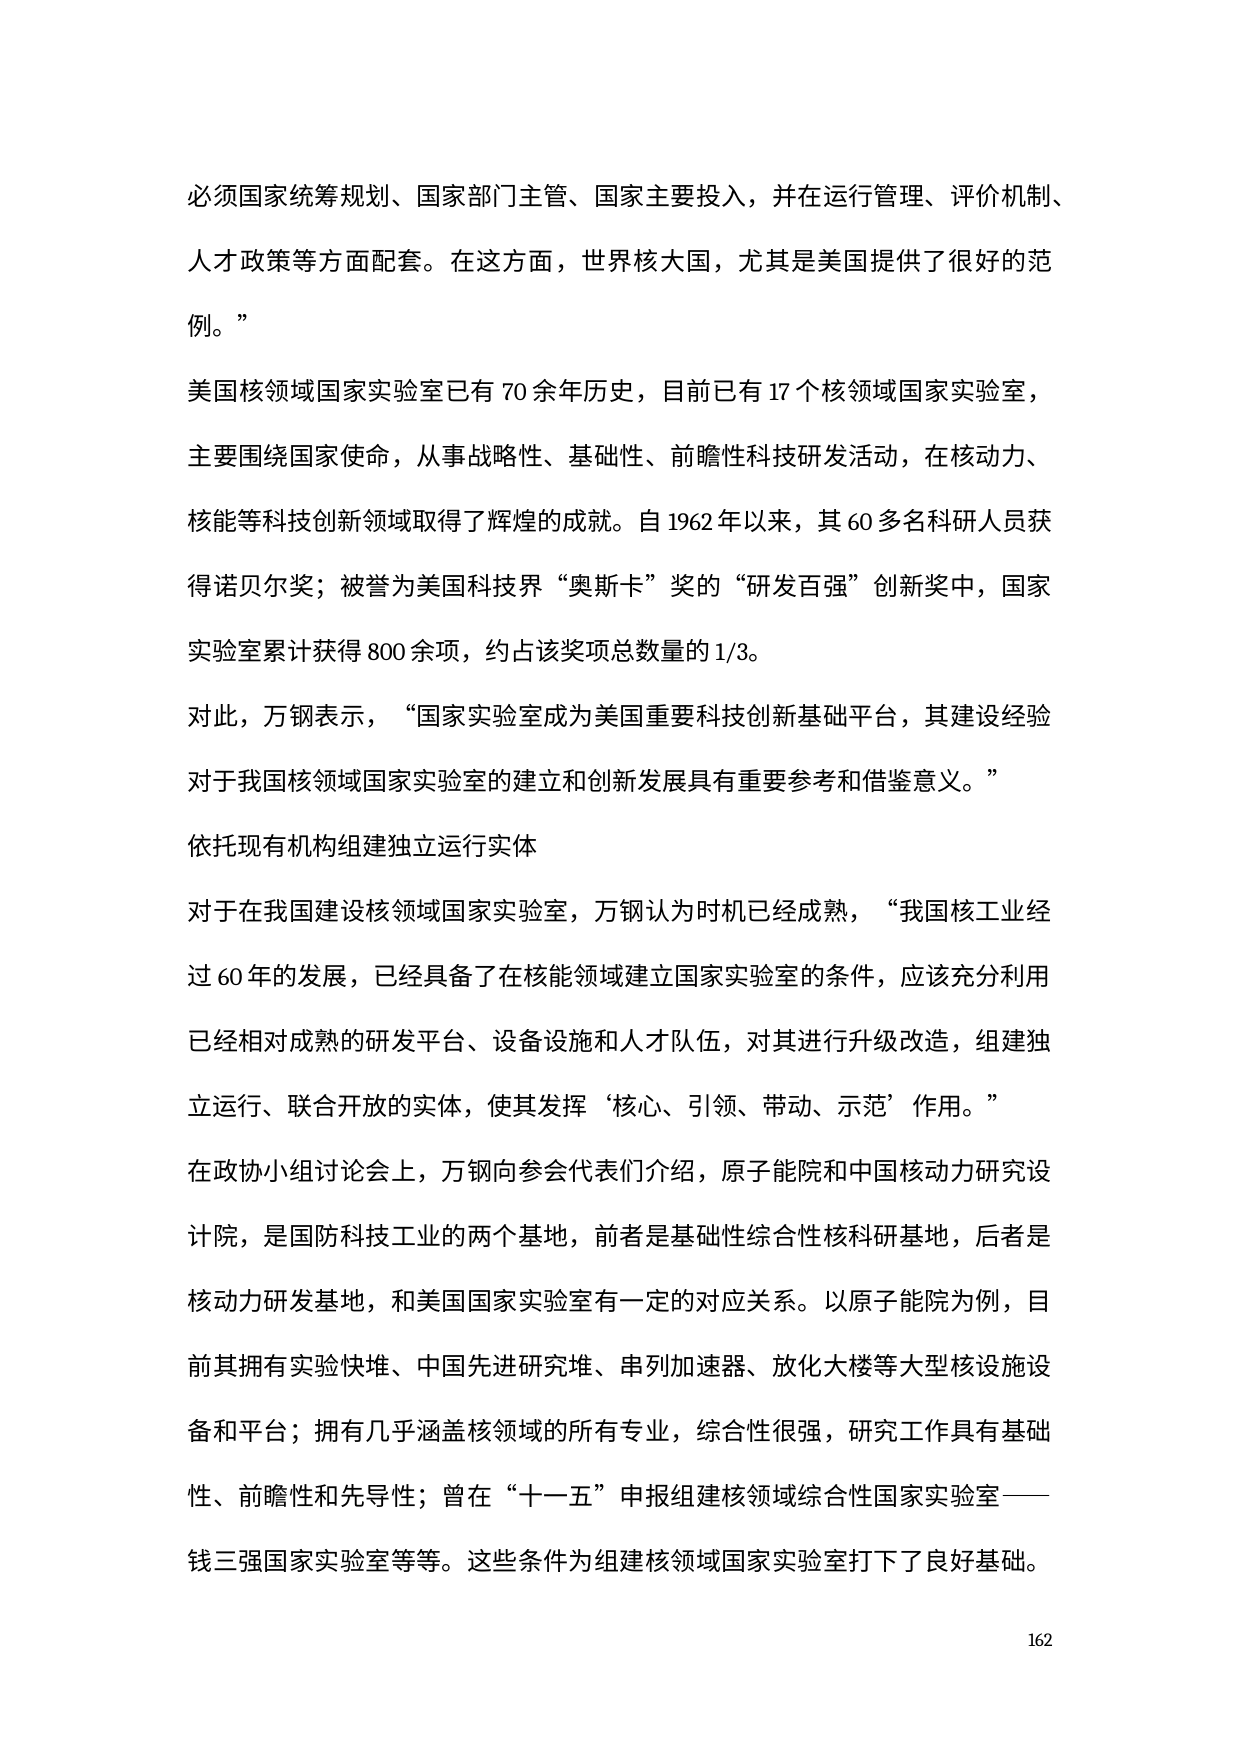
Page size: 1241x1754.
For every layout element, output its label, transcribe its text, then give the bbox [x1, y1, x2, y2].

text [187, 162, 1053, 357]
text 对此，万钢表示，“国家实验室成为美国重要科技创新基础平台，其建设经验对于我国核领域国家实验室的建立和创新发展具有重要参考和借鉴意义。” [187, 682, 1053, 812]
text 美国核领域国家实验室已有70余年历史，目前已有17个核领域国家实验室，主要围绕国家使命，从事战略性、基础性、前瞻性科技研发活动，在核动力、核能等科技创新领域取得了辉煌的成就。自1962年以来，其60多名科研人员获得诺贝尔奖；被誉为美国科技界“奥斯卡”奖的“研发百强”创新奖中，国家实验室累计获得800余项，约占该奖项总数量的1/3。 [187, 357, 1053, 682]
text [187, 1137, 1053, 1592]
text 依托现有机构组建独立运行实体 [187, 812, 1053, 877]
text 对于在我国建设核领域国家实验室，万钢认为时机已经成熟，“我国核工业经过60年的发展，已经具备了在核能领域建立国家实验室的条件，应该充分利用已经相对成熟的研发平台、设备设施和人才队伍，对其进行升级改造，组建独立运行、联合开放的实体，使其发挥‘核心、引领、带动、示范’作用。” [187, 877, 1053, 1137]
